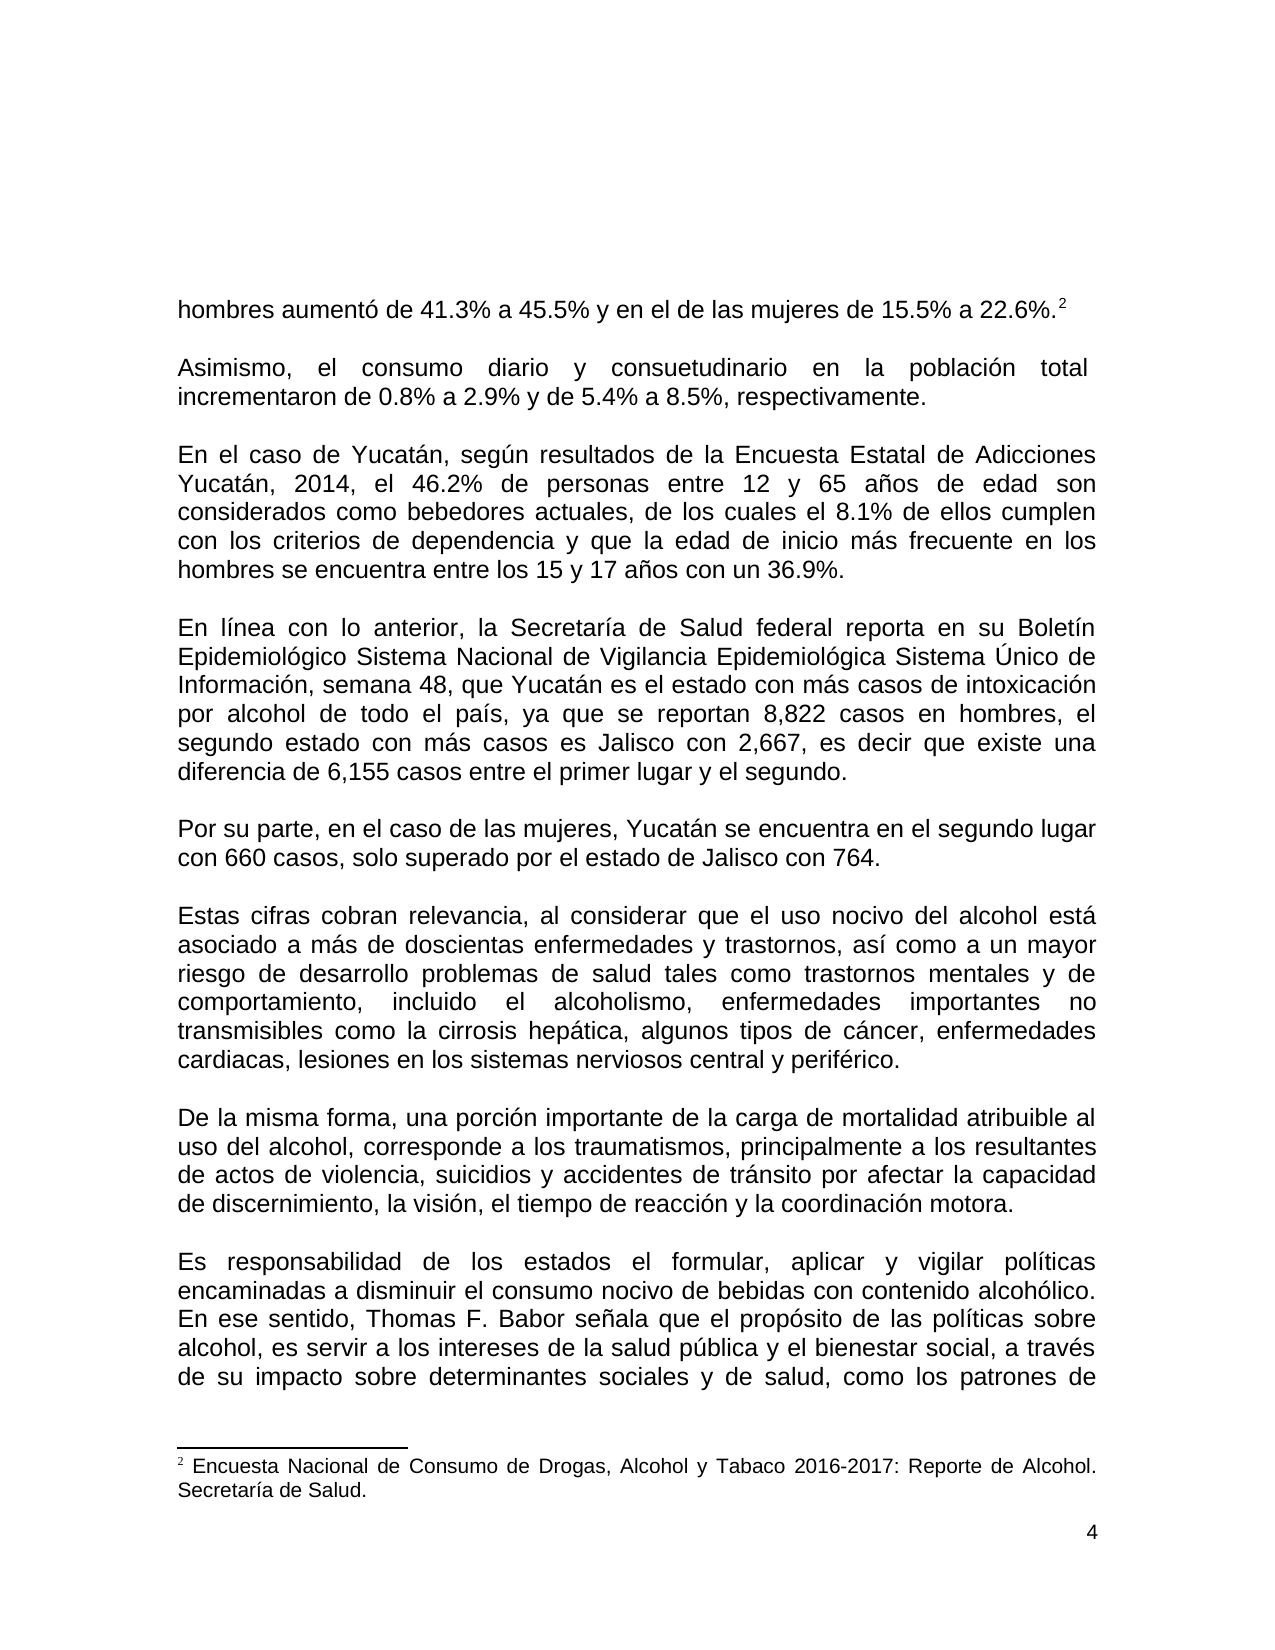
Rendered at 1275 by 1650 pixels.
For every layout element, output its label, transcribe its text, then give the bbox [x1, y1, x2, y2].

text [177, 295, 1089, 324]
text Estas cifras cobran relevancia, al considerar que el uso nocivo del alcohol está asociado a más de doscientas enfermedades y trastornos, así como a un mayor riesgo de desarrollo problemas de salud tales como trastornos mentales y de comportamiento, incluido el alcoholismo, enfermedades importantes no transmisibles como la cirrosis hepática, algunos tipos de cáncer, enfermedades cardiacas, lesiones en los sistemas nerviosos central y periférico. [177, 901, 1098, 1074]
text Asimismo, el consumo diario y consuetudinario en la población total incrementaron de 0.8% a 2.9% y de 5.4% a 8.5%, respectivamente. [177, 353, 1089, 411]
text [177, 1247, 1098, 1391]
text Por su parte, en el caso de las mujeres, Yucatán se encuentra en el segundo lugar con 660 casos, solo superado por el estado de Jalisco con 764. [177, 814, 1098, 872]
text En línea con lo anterior, la Secretaría de Salud federal reporta en su Boletín Epidemiológico Sistema Nacional de Vigilancia Epidemiológica Sistema Único de Información, semana 48, que Yucatán es el estado con más casos de intoxicación por alcohol de todo el país, ya que se reportan 8,822 casos en hombres, el segundo estado con más casos es Jalisco con 2,667, es decir que existe una diferencia de 6,155 casos entre el primer lugar y el segundo. [177, 613, 1098, 785]
text En el caso de Yucatán, según resultados de la Encuesta Estatal de Adicciones Yucatán, 2014, el 46.2% de personas entre 12 y 65 años de edad son considerados como bebedores actuales, de los cuales el 8.1% de ellos cumplen con los criterios de dependencia y que la edad de inicio más frecuente en los hombres se encuentra entre los 15 y 17 años con un 36.9%. [177, 440, 1098, 584]
text De la misma forma, una porción importante de la carga de mortalidad atribuible al uso del alcohol, corresponde a los traumatismos, principalmente a los resultantes de actos de violencia, suicidios y accidentes de tránsito por afectar la capacidad de discernimiento, la visión, el tiempo de reacción y la coordinación motora. [177, 1103, 1098, 1218]
